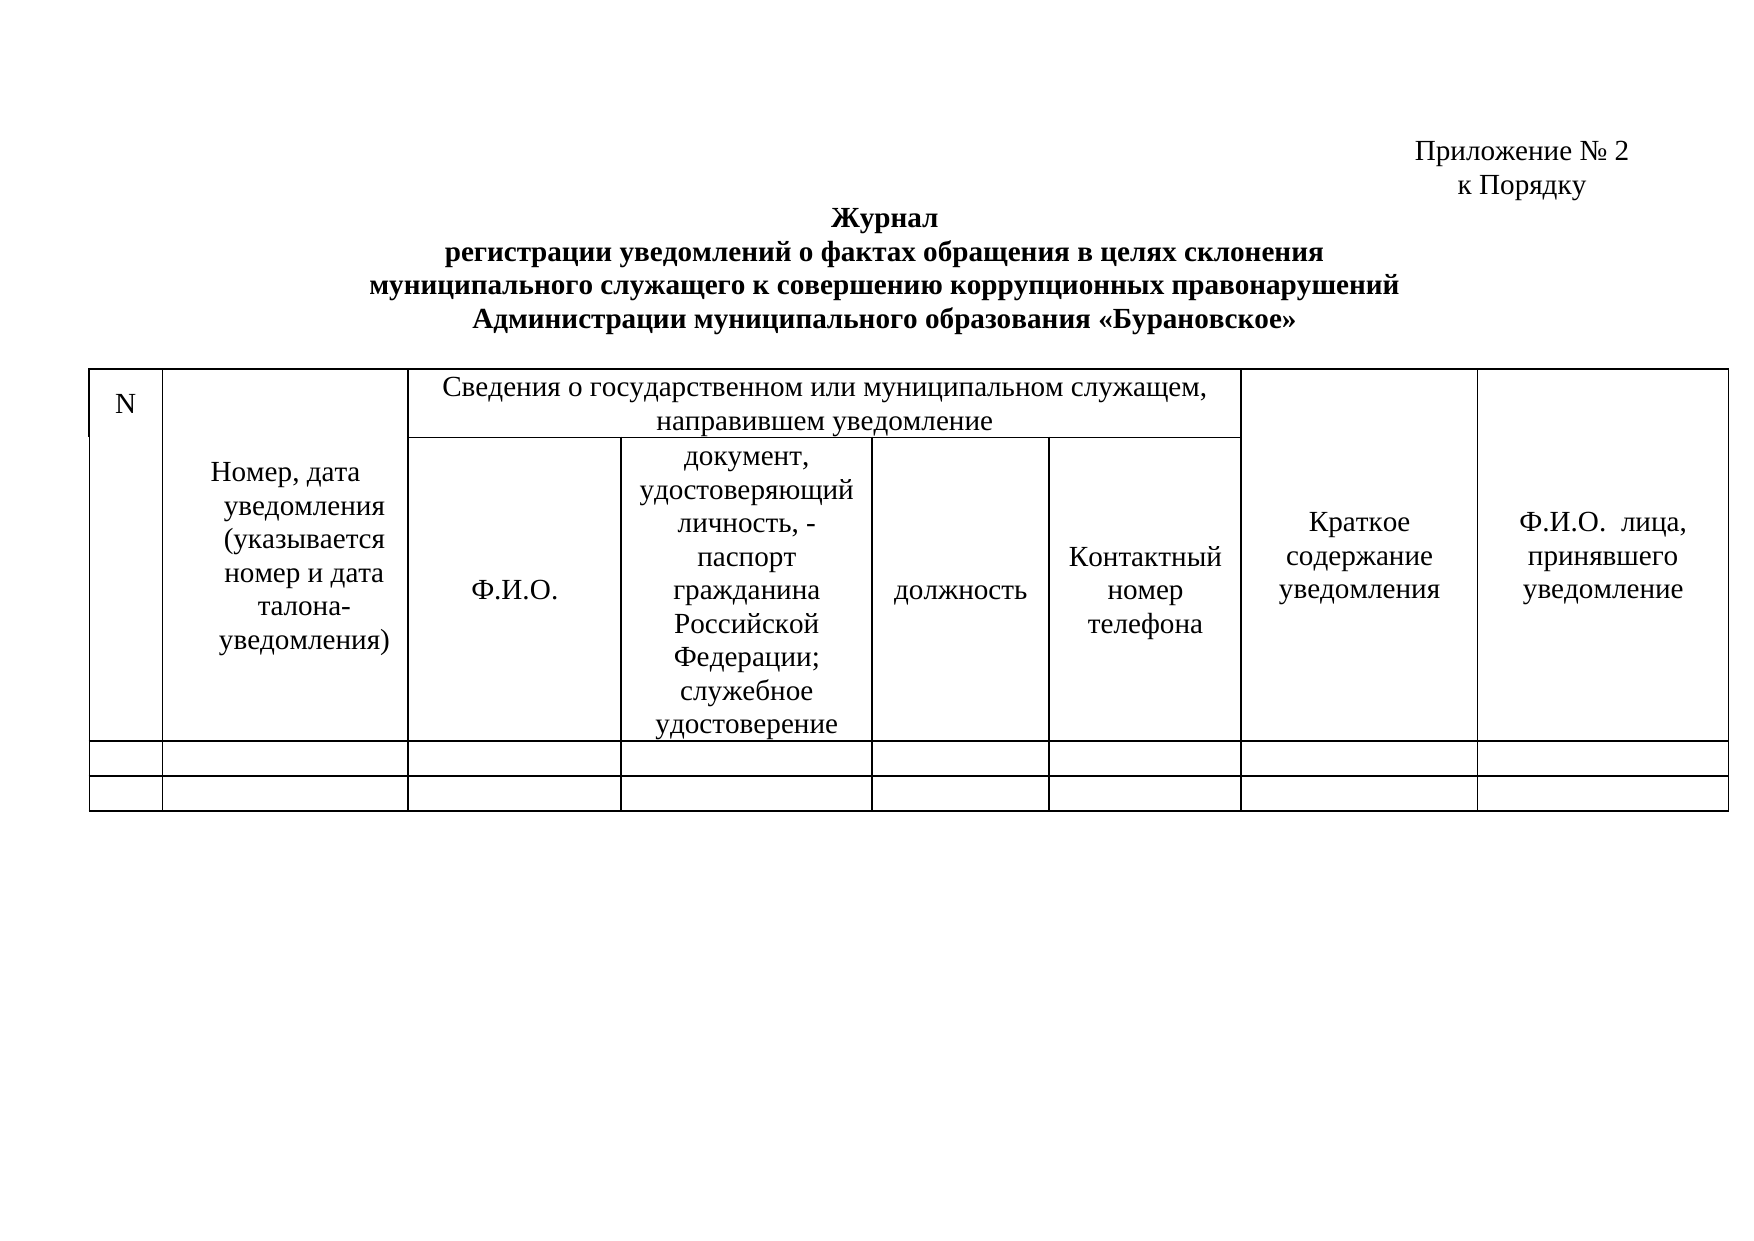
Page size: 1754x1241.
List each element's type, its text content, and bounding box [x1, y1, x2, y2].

table_cell [873, 742, 1048, 775]
text муниципального служащего к совершению коррупционных правонарушений [89, 267, 1680, 301]
table_cell Ф.И.О. [409, 438, 620, 740]
table_header Краткое содержание уведомления [1242, 370, 1477, 740]
table_cell [1050, 777, 1240, 810]
table_cell документ, удостоверяющий личность, - паспорт гражданина Российской Федерации; служебное удостоверение [622, 438, 871, 740]
table_cell [622, 777, 871, 810]
table_cell [163, 777, 407, 810]
table_cell [163, 742, 407, 775]
table_cell [1242, 742, 1477, 775]
text регистрации уведомлений о фактах обращения в целях склонения [89, 234, 1680, 267]
table_cell [409, 742, 620, 775]
text к Порядку [89, 167, 1680, 200]
table_cell Контактный номер телефона [1050, 438, 1240, 740]
table_cell [1050, 742, 1240, 775]
table_cell [90, 777, 162, 810]
table_cell [1478, 777, 1728, 810]
table_header Сведения о государственном или муниципальном служащем, направившем уведомление [409, 370, 1240, 437]
table_cell [409, 777, 620, 810]
text Журнал [89, 200, 1680, 234]
table_cell [622, 742, 871, 775]
text Приложение № 2 [89, 133, 1680, 167]
text Администрации муниципального образования «Бурановское» [89, 301, 1680, 334]
table_cell должность [873, 438, 1048, 740]
table_header N [90, 370, 162, 437]
table_cell [1242, 777, 1477, 810]
table_cell [873, 777, 1048, 810]
table_header Номер, дата уведомления (указывается номер и дата талона- уведомления) [163, 370, 407, 740]
table_cell [90, 742, 162, 775]
table_cell [90, 437, 162, 740]
table_header Ф.И.О. лица, принявшего уведомление [1478, 370, 1728, 740]
table_cell [1478, 742, 1728, 775]
